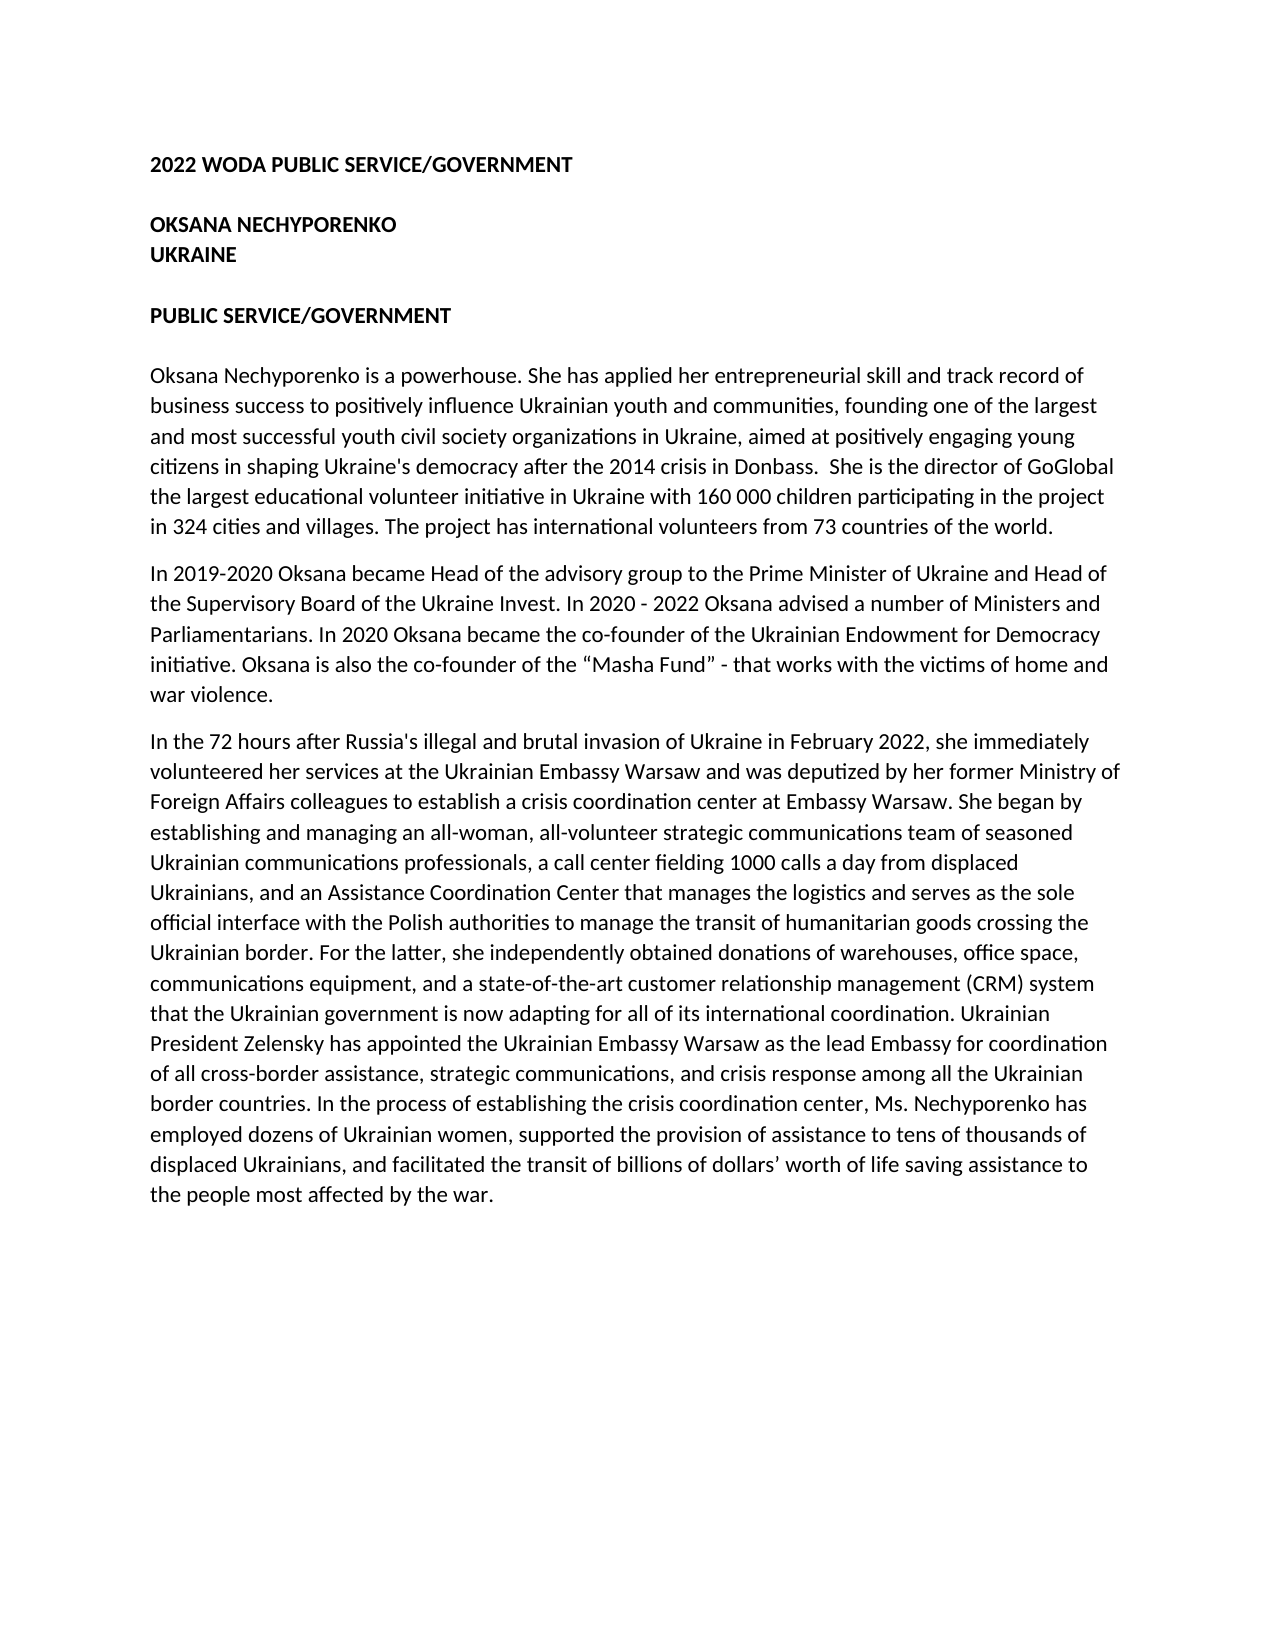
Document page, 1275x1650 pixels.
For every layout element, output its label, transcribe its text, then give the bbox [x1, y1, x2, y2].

text OKSANA NECHYPORENKO [150, 210, 1125, 238]
text PUBLIC SERVICE/GOVERNMENT [150, 301, 1125, 329]
text 2022 WODA PUBLIC SERVICE/GOVERNMENT [150, 150, 1125, 178]
text In 2019-2020 Oksana became Head of the advisory group to the Prime Minister of Ukraine and Head of the Supervisory Board of the Ukraine Invest. In 2020 - 2022 Oksana advised a number of Ministers and Parliamentarians. In 2020 Oksana became the co-founder of the Ukrainian Endowment for Democracy initiative. Oksana is also the co-founder of the “Masha Fund” - that works with the victims of home and war violence. [150, 559, 1125, 708]
text In the 72 hours after Russia's illegal and brutal invasion of Ukraine in February 2022, she immediately volunteered her services at the Ukrainian Embassy Warsaw and was deputized by her former Ministry of Foreign Affairs colleagues to establish a crisis coordination center at Embassy Warsaw. She began by establishing and managing an all-woman, all-volunteer strategic communications team of seasoned Ukrainian communications professionals, a call center fielding 1000 calls a day from displaced Ukrainians, and an Assistance Coordination Center that manages the logistics and serves as the sole official interface with the Polish authorities to manage the transit of humanitarian goods crossing the Ukrainian border. For the latter, she independently obtained donations of warehouses, office space, communications equipment, and a state-of-the-art customer relationship management (CRM) system that the Ukrainian government is now adapting for all of its international coordination. Ukrainian President Zelensky has appointed the Ukrainian Embassy Warsaw as the lead Embassy for coordination of all cross-border assistance, strategic communications, and crisis response among all the Ukrainian border countries. In the process of establishing the crisis coordination center, Ms. Nechyporenko has employed dozens of Ukrainian women, supported the provision of assistance to tens of thousands of displaced Ukrainians, and facilitated the transit of billions of dollars’ worth of life saving assistance to the people most affected by the war. [150, 727, 1125, 1208]
text UKRAINE [150, 241, 1125, 269]
text Oksana Nechyporenko is a powerhouse. She has applied her entrepreneurial skill and track record of business success to positively influence Ukrainian youth and communities, founding one of the largest and most successful youth civil society organizations in Ukraine, aimed at positively engaging young citizens in shaping Ukraine's democracy after the 2014 crisis in Donbass. She is the director of GoGlobal the largest educational volunteer initiative in Ukraine with 160 000 children participating in the project in 324 cities and villages. The project has international volunteers from 73 countries of the world. [150, 361, 1125, 541]
